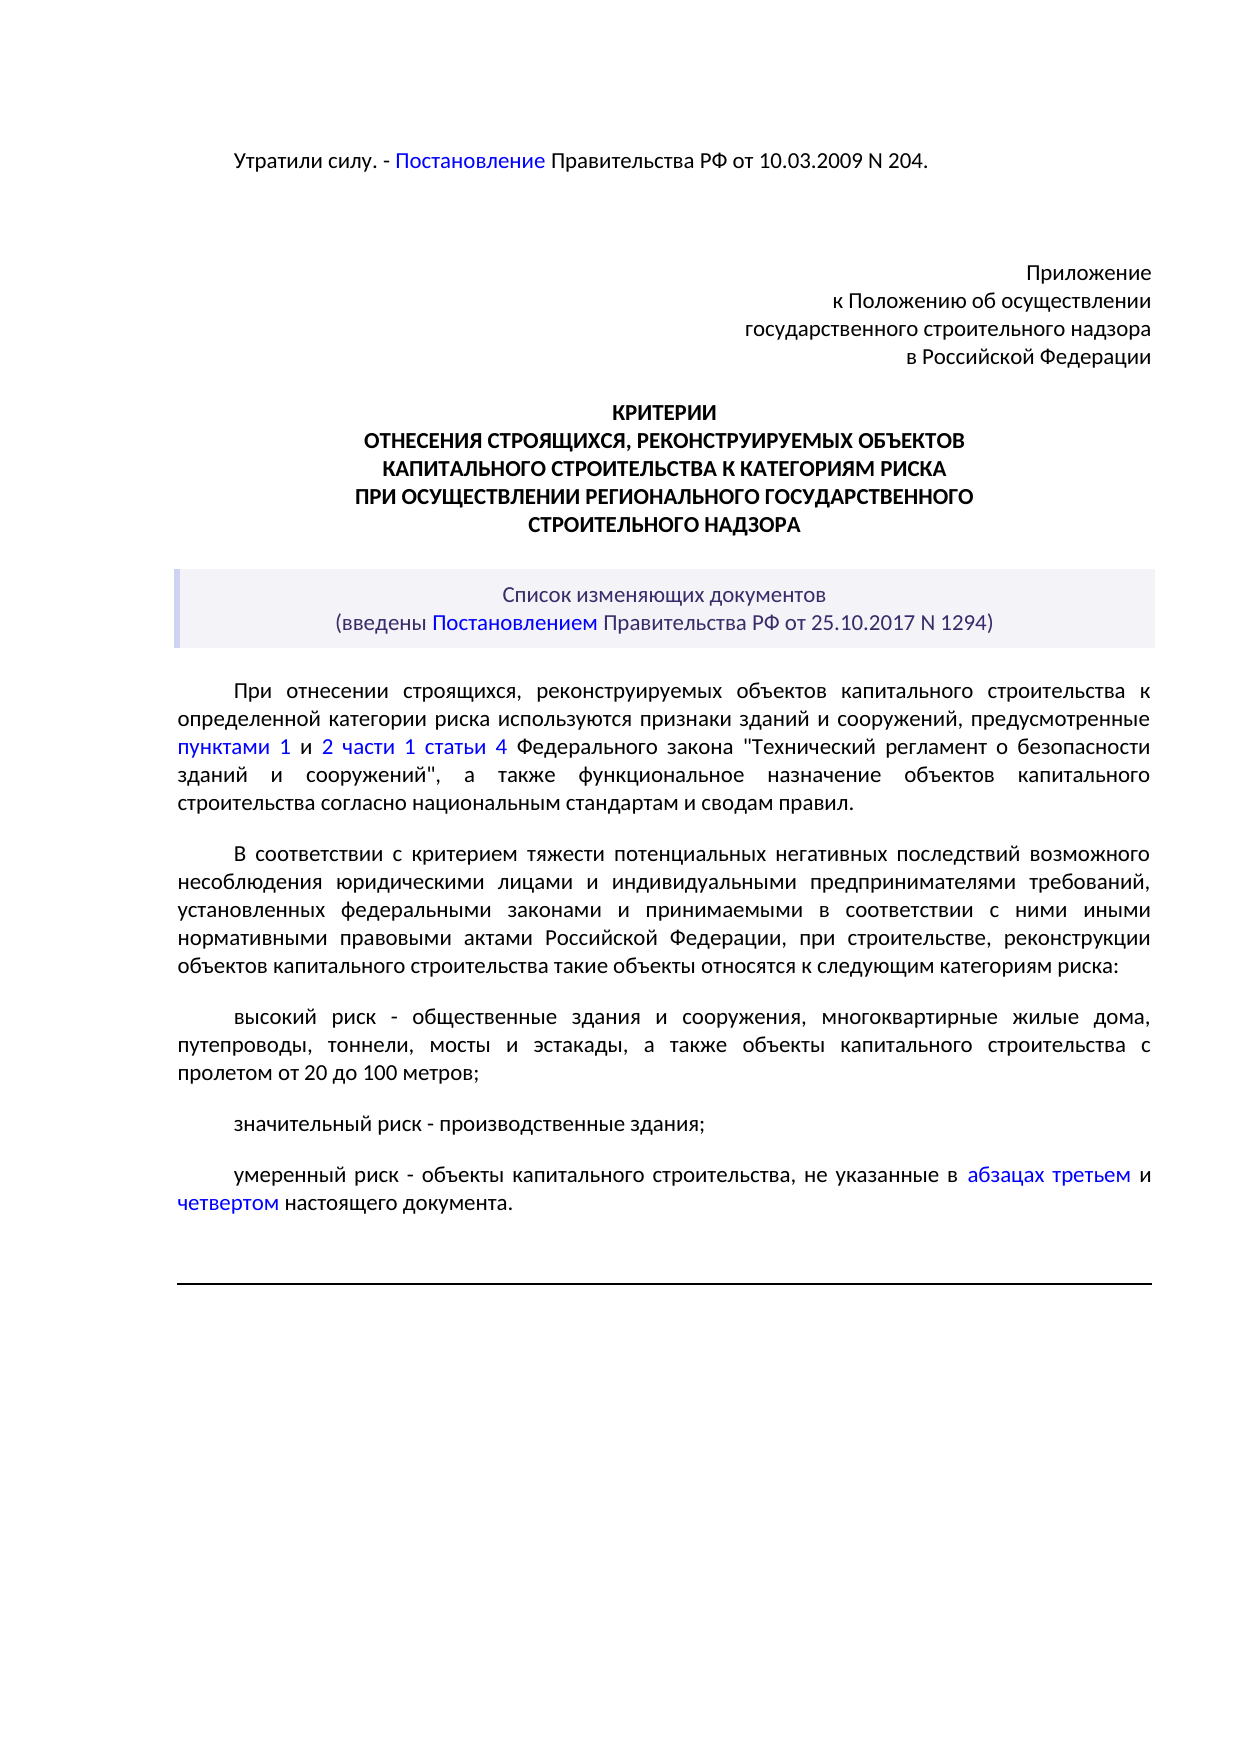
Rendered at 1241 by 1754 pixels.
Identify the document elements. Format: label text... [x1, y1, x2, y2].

title ОТНЕСЕНИЯ СТРОЯЩИХСЯ, РЕКОНСТРУИРУЕМЫХ ОБЪЕКТОВ [177, 426, 1152, 454]
text государственного строительного надзора [177, 314, 1152, 342]
table_header Список изменяющих документов (введены Постановлением Правительства РФ от 25.10.2017 N 1294) [180, 569, 1149, 648]
text в Российской Федерации [177, 342, 1152, 370]
text к Положению об осуществлении [177, 286, 1152, 314]
title СТРОИТЕЛЬНОГО НАДЗОРА [177, 510, 1152, 538]
text высокий риск - общественные здания и сооружения, многоквартирные жилые дома, путепроводы, тоннели, мосты и эстакады, а также объекты капитального строительства с пролетом от 20 до 100 метров; [177, 1002, 1152, 1086]
text умеренный риск - объекты капитального строительства, не указанные в абзацах третьем и четвертом настоящего документа. [177, 1160, 1152, 1216]
text Приложение [177, 258, 1152, 286]
text значительный риск - производственные здания; [177, 1109, 1152, 1137]
title ПРИ ОСУЩЕСТВЛЕНИИ РЕГИОНАЛЬНОГО ГОСУДАРСТВЕННОГО [177, 482, 1152, 510]
title КАПИТАЛЬНОГО СТРОИТЕЛЬСТВА К КАТЕГОРИЯМ РИСКА [177, 454, 1152, 482]
title КРИТЕРИИ [177, 398, 1152, 426]
text При отнесении строящихся, реконструируемых объектов капитального строительства к определенной категории риска используются признаки зданий и сооружений, предусмотренные пунктами 1 и 2 части 1 статьи 4 Федерального закона "Технический регламент о безопасности зданий и сооружений", а также функциональное назначение объектов капитального строительства согласно национальным стандартам и сводам правил. [177, 676, 1152, 816]
text В соответствии с критерием тяжести потенциальных негативных последствий возможного несоблюдения юридическими лицами и индивидуальными предпринимателями требований, установленных федеральными законами и принимаемыми в соответствии с ними иными нормативными правовыми актами Российской Федерации, при строительстве, реконструкции объектов капитального строительства такие объекты относятся к следующим категориям риска: [177, 839, 1152, 979]
text Утратили силу. - Постановление Правительства РФ от 10.03.2009 N 204. [177, 146, 1152, 174]
